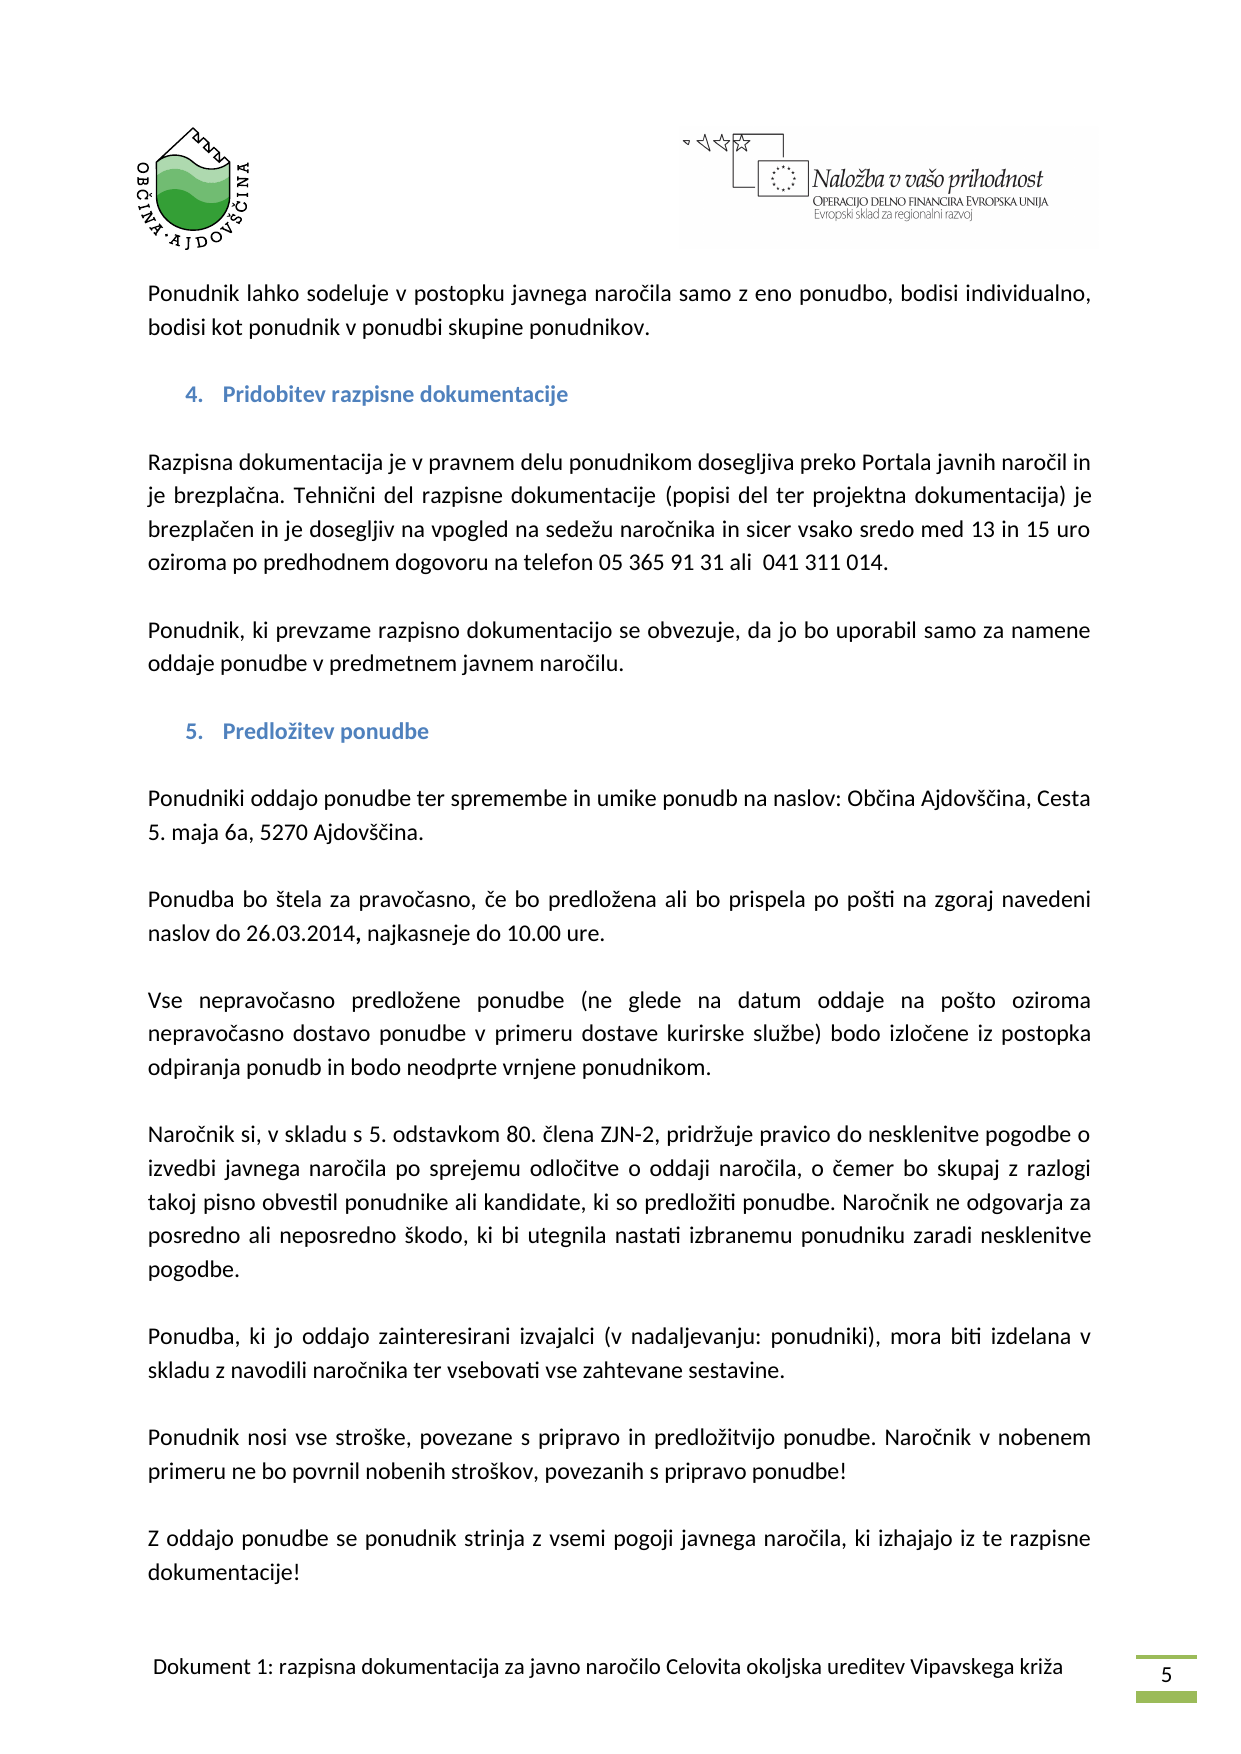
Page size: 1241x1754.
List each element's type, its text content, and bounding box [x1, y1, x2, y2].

text Ponudba, ki jo oddajo zainteresirani izvajalci (v nadaljevanju: ponudniki), mora biti izdelana v skladu z navodili naročnika ter vsebovati vse zahtevane sestavine. [148, 1321, 1093, 1384]
picture [679, 126, 1099, 249]
subtitle Predložitev ponudbe [185, 716, 1093, 745]
text Naročnik si, v skladu s 5. odstavkom 80. člena ZJN-2, pridržuje pravico do nesklenitve pogodbe o izvedbi javnega naročila po sprejemu odločitve o oddaji naročila, o čemer bo skupaj z razlogi takoj pisno obvestil ponudnike ali kandidate, ki so predložiti ponudbe. Naročnik ne odgovarja za posredno ali neposredno škodo, ki bi utegnila nastati izbranemu ponudniku zaradi nesklenitve pogodbe. [148, 1119, 1093, 1283]
subtitle Pridobitev razpisne dokumentacije [185, 379, 1093, 408]
text Ponudnik, ki prevzame razpisno dokumentacijo se obvezuje, da jo bo uporabil samo za namene oddaje ponudbe v predmetnem javnem naročilu. [148, 615, 1093, 678]
text Ponudnik nosi vse stroške, povezane s pripravo in predložitvijo ponudbe. Naročnik v nobenem primeru ne bo povrnil nobenih stroškov, povezanih s pripravo ponudbe! [148, 1422, 1093, 1485]
text Z oddajo ponudbe se ponudnik strinja z vsemi pogoji javnega naročila, ki izhajajo iz te razpisne dokumentacije! [148, 1523, 1093, 1586]
text Vse nepravočasno predložene ponudbe (ne glede na datum oddaje na pošto oziroma nepravočasno dostavo ponudbe v primeru dostave kurirske službe) bodo izločene iz postopka odpiranja ponudb in bodo neodprte vrnjene ponudnikom. [148, 985, 1093, 1081]
text Ponudba bo štela za pravočasno, če bo predložena ali bo prispela po pošti na zgoraj navedeni naslov do 26.03.2014, najkasneje do 10.00 ure. [148, 884, 1093, 947]
text Ponudnik lahko sodeluje v postopku javnega naročila samo z eno ponudbo, bodisi individualno, bodisi kot ponudnik v ponudbi skupine ponudnikov. [148, 278, 1093, 341]
text Ponudniki oddajo ponudbe ter spremembe in umike ponudb na naslov: Občina Ajdovščina, Cesta 5. maja 6a, 5270 Ajdovščina. [148, 783, 1093, 846]
text Razpisna dokumentacija je v pravnem delu ponudnikom dosegljiva preko Portala javnih naročil in je brezplačna. Tehnični del razpisne dokumentacije (popisi del ter projektna dokumentacija) je brezplačen in je dosegljiv na vpogled na sedežu naročnika in sicer vsako sredo med 13 in 15 uro oziroma po predhodnem dogovoru na telefon 05 365 91 31 ali 041 311 014. [148, 447, 1093, 577]
